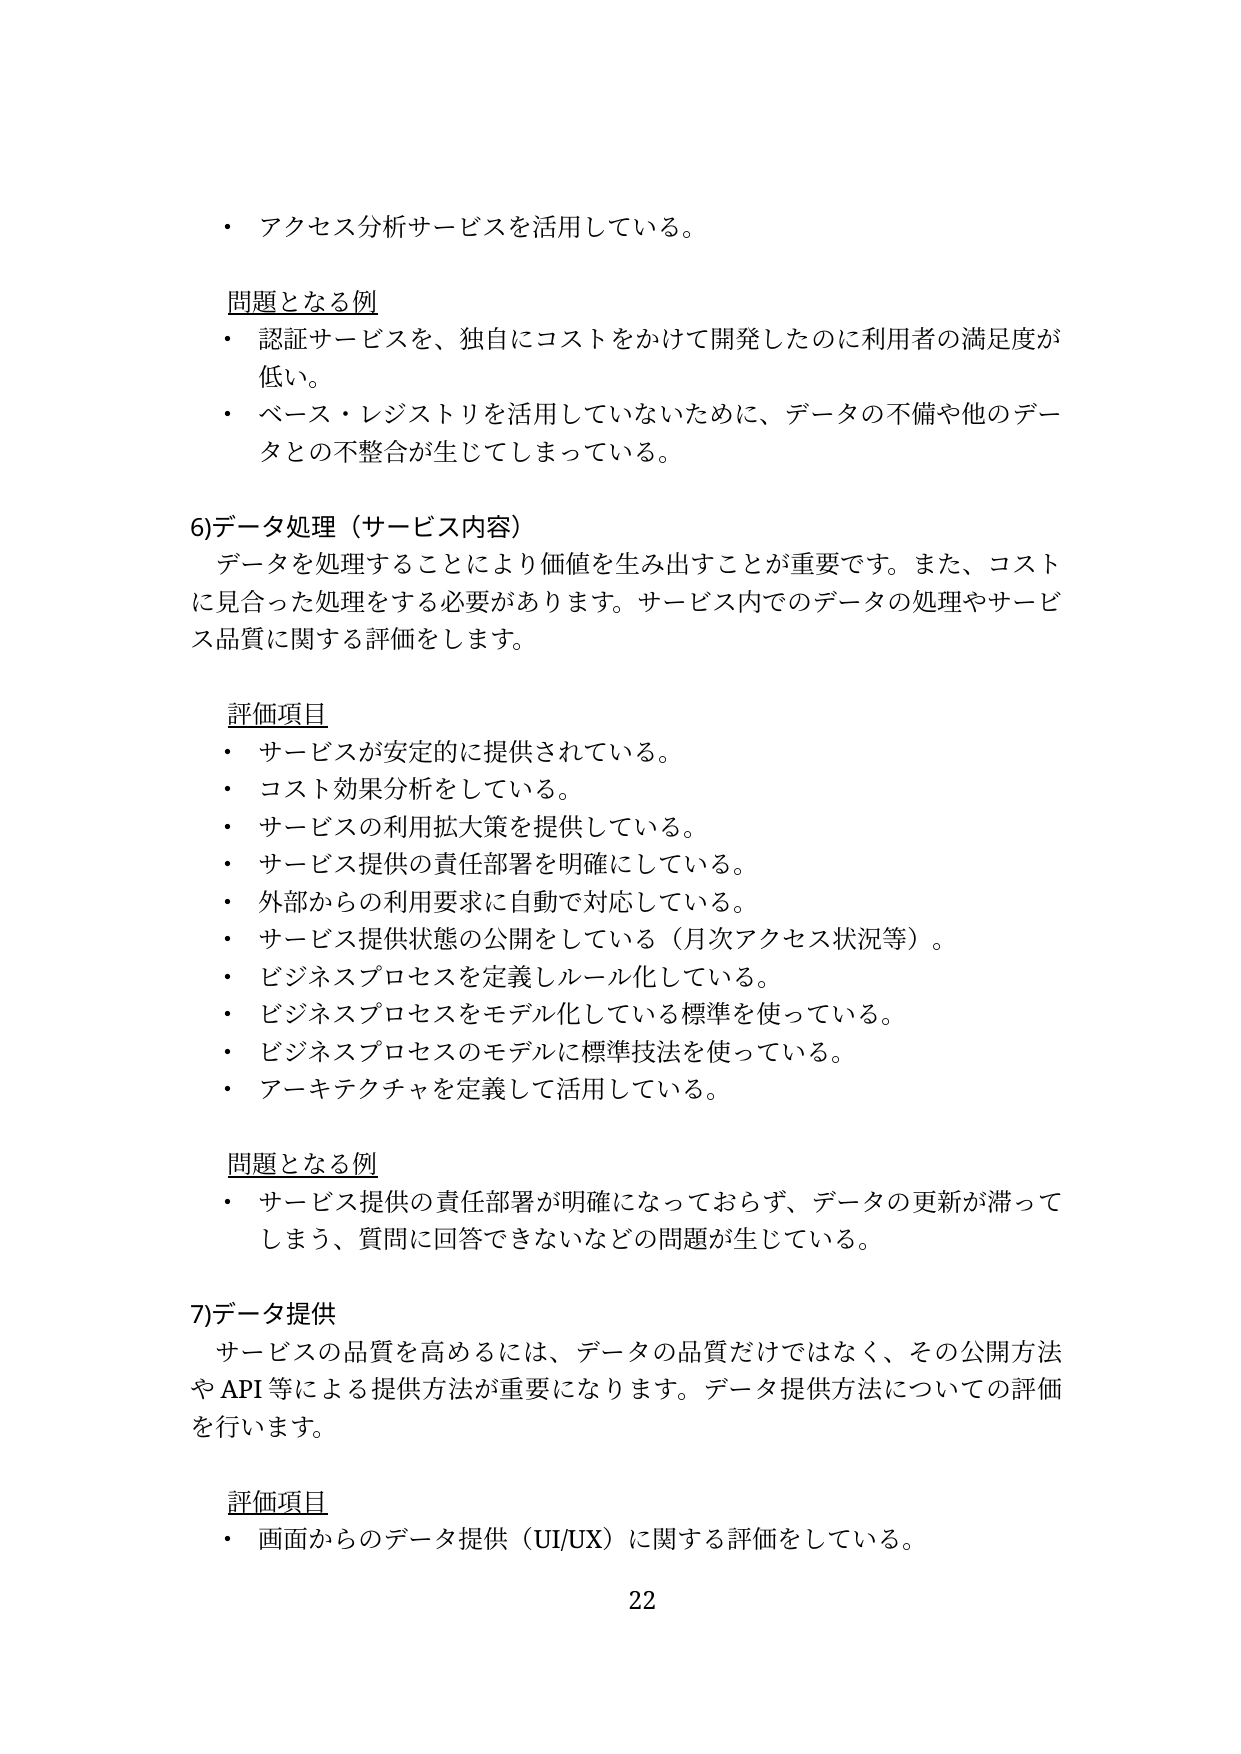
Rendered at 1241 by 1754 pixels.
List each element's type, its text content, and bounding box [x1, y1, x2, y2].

list サービス提供状態の公開をしている（月次アクセス状況等）。 [215, 919, 1063, 957]
list サービスが安定的に提供されている。 [215, 732, 1063, 769]
list サービス提供の責任部署が明確になっておらず、データの更新が滞ってしまう、質問に回答できないなどの問題が生じている。 [215, 1182, 1063, 1257]
list アーキテクチャを定義して活用している。 [215, 1069, 1063, 1107]
list アクセス分析サービスを活用している。 [215, 207, 1063, 244]
list 認証サービスを、独自にコストをかけて開発したのに利用者の満足度が低い。 [215, 319, 1063, 394]
list ビジネスプロセスのモデルに標準技法を使っている。 [215, 1032, 1063, 1069]
list 外部からの利用要求に自動で対応している。 [215, 882, 1063, 919]
text サービスの品質を高めるには、データの品質だけではなく、その公開方法やAPI等による提供方法が重要になります。データ提供方法についての評価を行います。 [190, 1332, 1063, 1444]
text データを処理することにより価値を生み出すことが重要です。また、コストに見合った処理をする必要があります。サービス内でのデータの処理やサービス品質に関する評価をします。 [190, 544, 1063, 657]
list ビジネスプロセスを定義しルール化している。 [215, 957, 1063, 994]
subtitle データ処理（サービス内容） [190, 507, 1063, 544]
list サービス提供の責任部署を明確にしている。 [215, 844, 1063, 882]
list コスト効果分析をしている。 [215, 769, 1063, 807]
list 画面からのデータ提供（UI/UX）に関する評価をしている。 [215, 1519, 1063, 1557]
list サービスの利用拡大策を提供している。 [215, 807, 1063, 844]
text 問題となる例 [202, 282, 1063, 319]
text 評価項目 [202, 694, 1063, 732]
list ベース・レジストリを活用していないために、データの不備や他のデータとの不整合が生じてしまっている。 [215, 394, 1063, 469]
text 問題となる例 [202, 1144, 1063, 1182]
subtitle データ提供 [190, 1294, 1063, 1332]
text 評価項目 [202, 1482, 1063, 1519]
list ビジネスプロセスをモデル化している標準を使っている。 [215, 994, 1063, 1032]
